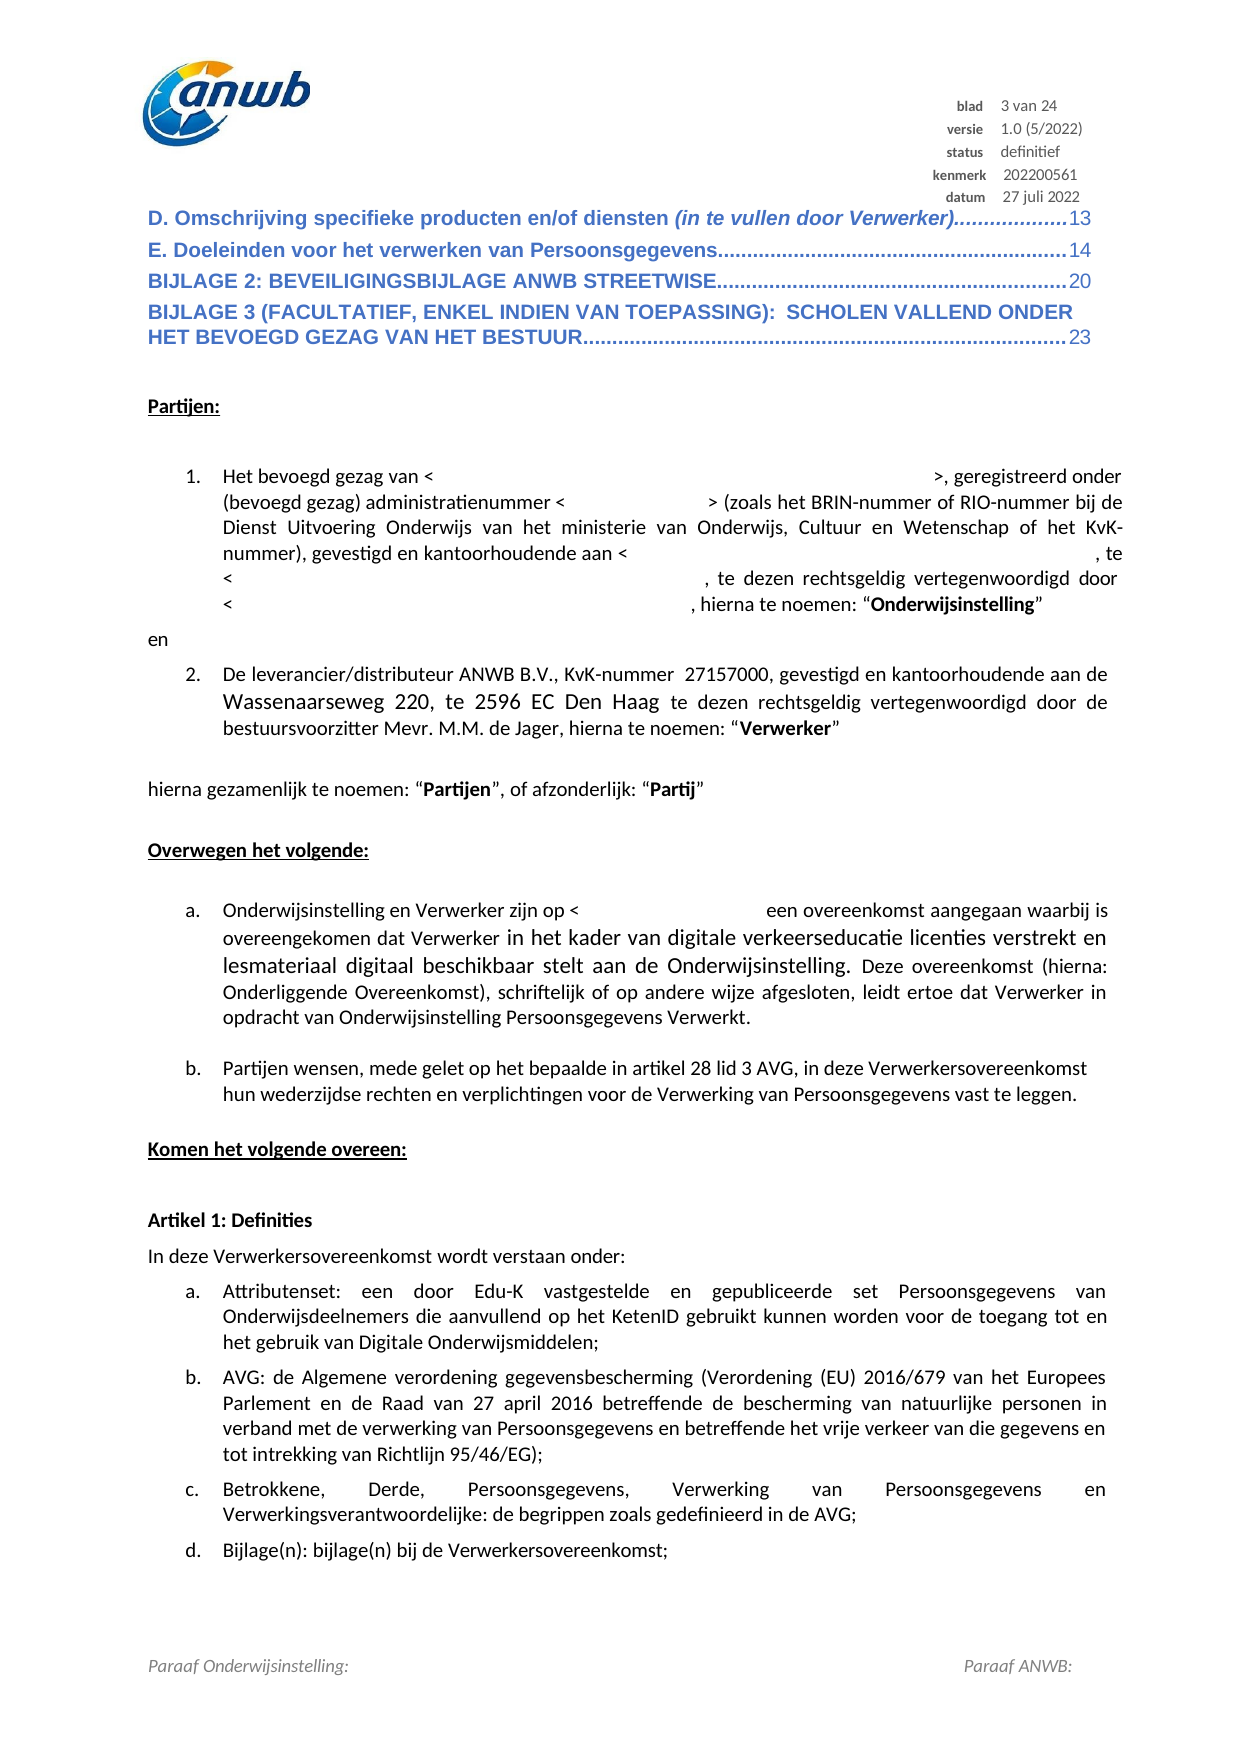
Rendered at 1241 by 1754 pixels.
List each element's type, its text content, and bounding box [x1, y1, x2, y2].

list Betrokkene, Derde, Persoonsgegevens, Verwerking van Persoonsgegevens en Verwerkingsverantwoordelijke: de begrippen zoals gedefinieerd in de AVG; [185, 1476, 1107, 1527]
text en [148, 626, 1134, 652]
list Bijlage(n): bijlage(n) bij de Verwerkersovereenkomst; [185, 1537, 1134, 1563]
list AVG: de Algemene verordening gegevensbescherming (Verordening (EU) 2016/679 van het Europees Parlement en de Raad van 27 april 2016 betreffende de bescherming van natuurlijke personen in verband met de verwerking van Persoonsgegevens en betreffende het vrije verkeer van die gegevens en tot intrekking van Richtlijn 95/46/EG); [185, 1364, 1108, 1466]
list De leverancier/distributeur ANWB B.V., KvK-nummer 27157000, gevestigd en kantoorhoudende aan de Wassenaarseweg 220, te 2596 EC Den Haag te dezen rechtsgeldig vertegenwoordigd door de bestuursvoorzitter Mevr. M.M. de Jager, hierna te noemen: “Verwerker” [185, 661, 1108, 740]
text < , hierna te noemen: “Onderwijsinstelling” [223, 591, 1134, 616]
text < , te dezen rechtsgeldig vertegenwoordigd door [223, 565, 1134, 591]
text hierna gezamenlijk te noemen: “Partijen”, of afzonderlijk: “Partij” [148, 776, 1134, 801]
list Het bevoegd gezag van < >, geregistreerd onder [185, 463, 1134, 489]
list Onderwijsinstelling en Verwerker zijn op < een overeenkomst aangegaan waarbij is overeengekomen dat Verwerker in het kader van digitale verkeerseducatie licenties verstrekt en lesmateriaal digitaal beschikbaar stelt aan de Onderwijsinstelling. Deze overeenkomst (hierna: Onderliggende Overeenkomst), schriftelijk of op andere wijze afgesloten, leidt ertoe dat Verwerker in opdracht van Onderwijsinstelling Persoonsgegevens Verwerkt. [185, 898, 1108, 1030]
subtitle Komen het volgende overeen: [148, 1137, 1134, 1162]
list Attributenset: een door Edu-K vastgestelde en gepubliceerde set Persoonsgegevens van Onderwijsdeelnemers die aanvullend op het KetenID gebruikt kunnen worden voor de toegang tot en het gebruik van Digitale Onderwijsmiddelen; [185, 1278, 1107, 1354]
subtitle Artikel 1: Definities [148, 1208, 1134, 1233]
text In deze Verwerkersovereenkomst wordt verstaan onder: [148, 1243, 1134, 1268]
picture [134, 57, 310, 154]
text (bevoegd gezag) administratienummer < > (zoals het BRIN-nummer of RIO-nummer bij de Dienst Uitvoering Onderwijs van het ministerie van Onderwijs, Cultuur en Wetenschap of het KvK-nummer), gevestigd en kantoorhoudende aan < , te [223, 489, 1123, 565]
subtitle Partijen: [148, 393, 1134, 418]
list Partijen wensen, mede gelet op het bepaalde in artikel 28 lid 3 AVG, in deze Verwerkersovereenkomst hun wederzijdse rechten en verplichtingen voor de Verwerking van Persoonsgegevens vast te leggen. [185, 1055, 1088, 1106]
subtitle Overwegen het volgende: [148, 837, 1134, 862]
